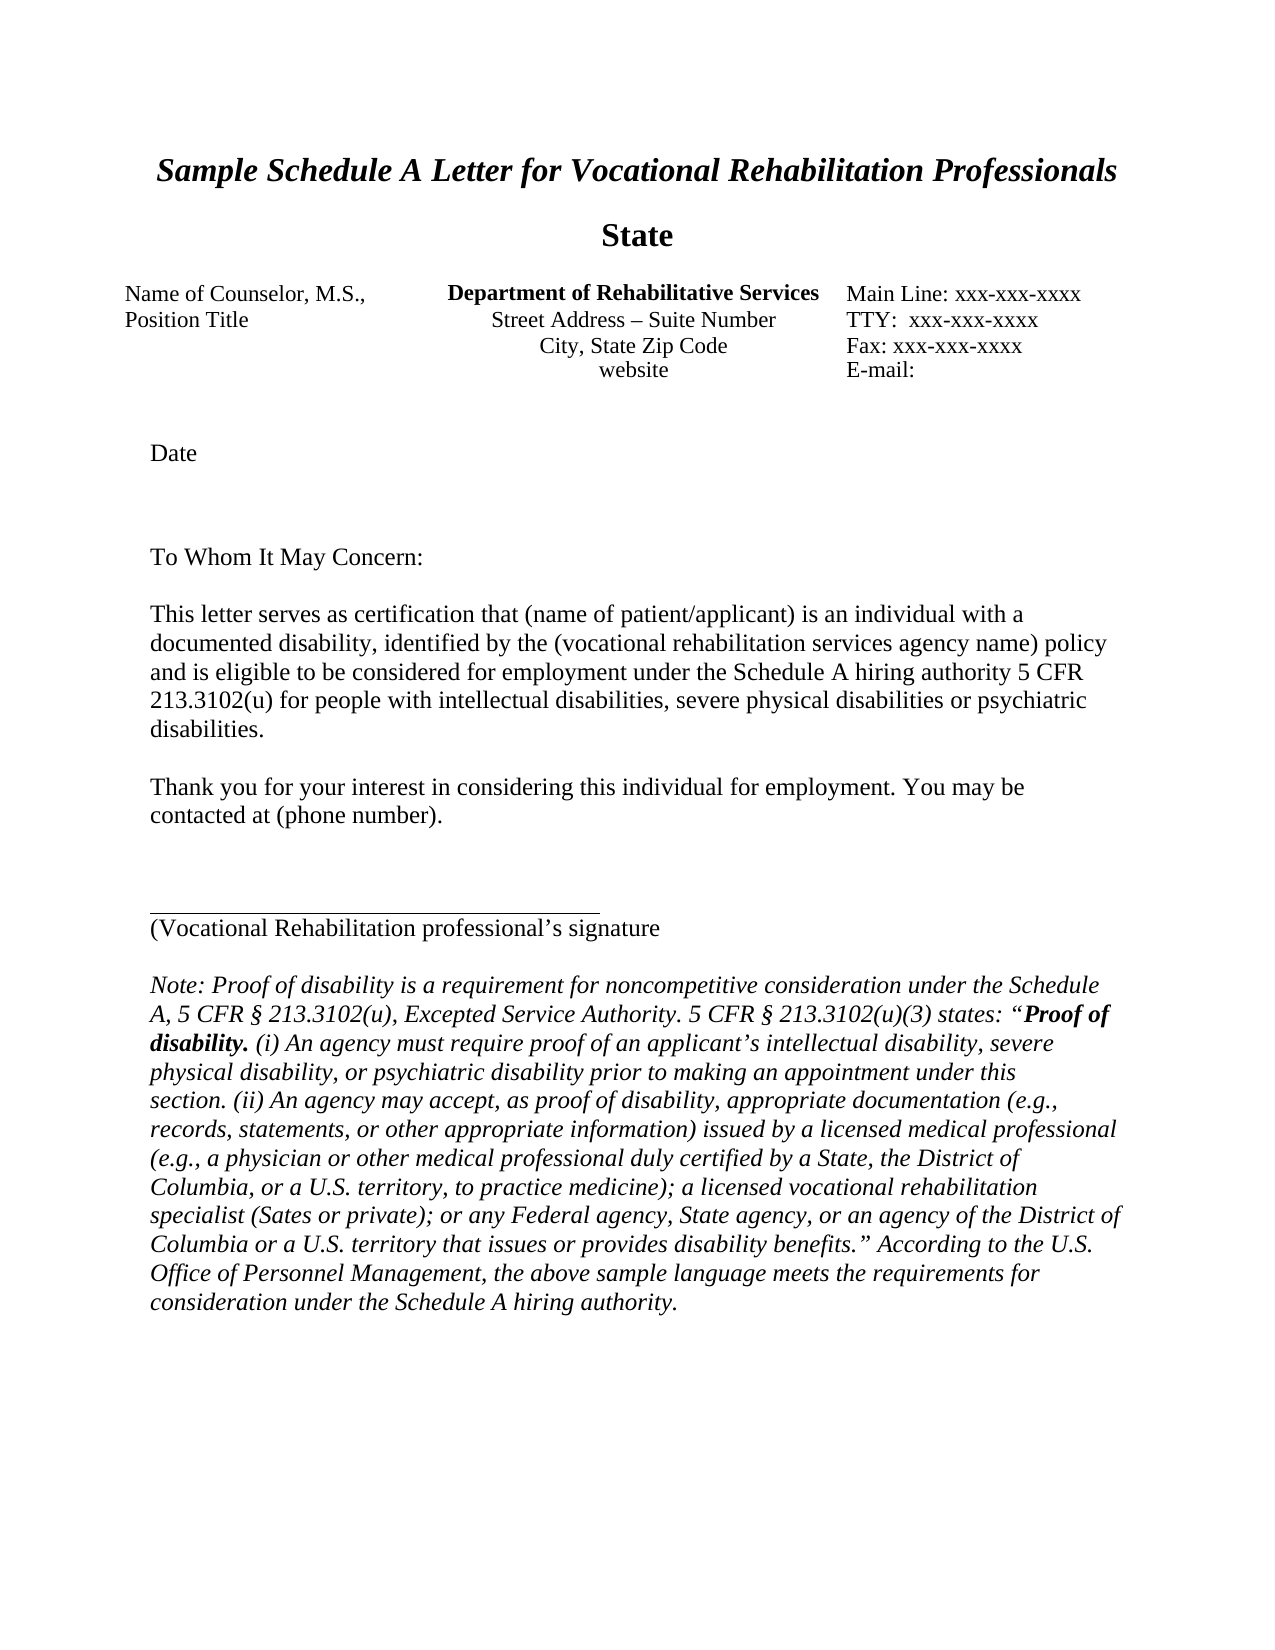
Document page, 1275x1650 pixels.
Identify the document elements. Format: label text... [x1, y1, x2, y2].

subtitle Sample Schedule A Letter for Vocational Rehabilitation Professionals [154, 150, 1120, 188]
table_header Main Line: xxx-xxx-xxxx TTY: xxx-xxx-xxxx Fax: xxx-xxx-xxxx E-mail: [833, 280, 1111, 385]
table_header Department of Rehabilitative Services Street Address – Suite Number City, State Zip Code website [407, 280, 833, 385]
text This letter serves as certification that (name of patient/applicant) is an individual with a documented disability, identified by the (vocational rehabilitation services agency name) policy and is eligible to be considered for employment under the Schedule A hiring authority 5 CFR 213.3102(u) for people with intellectual disabilities, severe physical disabilities or psychiatric disabilities. [150, 599, 1137, 743]
text Thank you for your interest in considering this individual for employment. You may be contacted at (phone number). [150, 772, 1078, 829]
text State [154, 215, 1121, 253]
text Note: Proof of disability is a requirement for noncompetitive consideration under the Schedule A, 5 CFR § 213.3102(u), Excepted Service Authority. 5 CFR § 213.3102(u)(3) states: “Proof of disability. (i) An agency must require proof of an applicant’s intellectual disability, severe physical disability, or psychiatric disability prior to making an appointment under this [150, 970, 1119, 1085]
table_header Name of Counselor, M.S., Position Title [104, 280, 407, 385]
subtitle Date [150, 438, 1137, 467]
text To Whom It May Concern: [150, 542, 1137, 570]
text (Vocational Rehabilitation professional’s signature [150, 909, 1137, 942]
text section. (ii) An agency may accept, as proof of disability, appropriate documentation (e.g., records, statements, or other appropriate information) issued by a licensed medical professional (e.g., a physician or other medical professional duly certified by a State, the District of Columbia, or a U.S. territory, to practice medicine); a licensed vocational rehabilitation specialist (Sates or private); or any Federal agency, State agency, or an agency of the District of Columbia or a U.S. territory that issues or provides disability benefits.” According to the U.S. Office of Personnel Management, the above sample language meets the requirements for consideration under the Schedule A hiring authority. [150, 1085, 1123, 1315]
